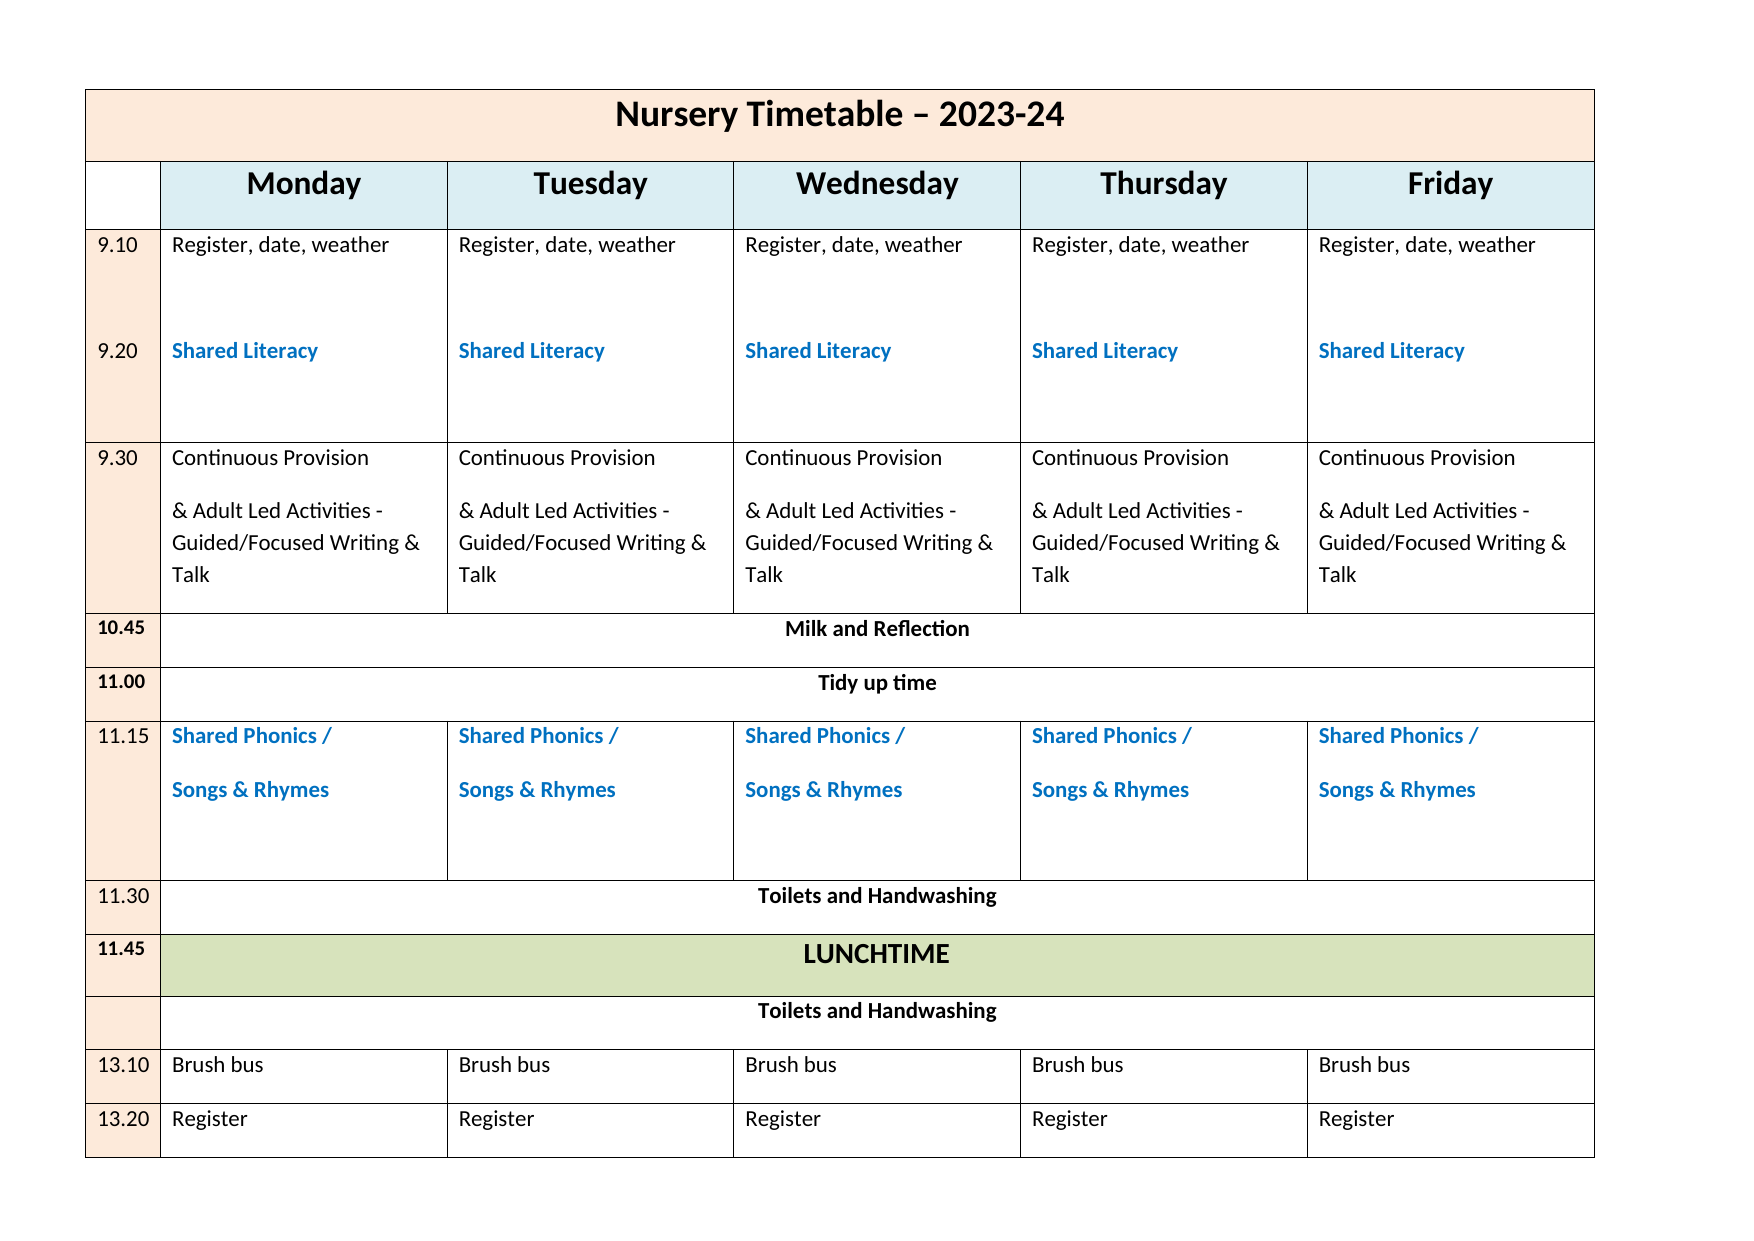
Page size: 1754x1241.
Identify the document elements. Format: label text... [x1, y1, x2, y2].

table_cell 11.00 [86, 668, 160, 721]
table_cell 9.30 [86, 443, 160, 613]
table_cell Thursday [1021, 162, 1307, 229]
table_header Nursery Timetable – 2023-24 [86, 90, 1594, 161]
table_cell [161, 1104, 447, 1157]
table_cell Register, date, weather Shared Literacy [1021, 230, 1307, 442]
table_cell Brush bus [161, 1050, 447, 1103]
table_cell 11.30 [86, 881, 160, 934]
table_cell Register, date, weather Shared Literacy [734, 230, 1020, 442]
table_cell Register, date, weather Shared Literacy [1308, 230, 1594, 442]
table_cell LUNCHTIME [161, 935, 1594, 996]
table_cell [1308, 1104, 1594, 1157]
table_cell Toilets and Handwashing [161, 997, 1594, 1049]
table_cell Toilets and Handwashing [161, 881, 1594, 934]
table_cell Continuous Provision & Adult Led Activities -Guided/Focused Writing & Talk [161, 443, 447, 613]
table_cell Shared Phonics / Songs & Rhymes [1308, 722, 1594, 880]
table_cell Shared Phonics / Songs & Rhymes [734, 722, 1020, 880]
table_cell Brush bus [1021, 1050, 1307, 1103]
table_cell 13.20 13.30 [86, 1104, 160, 1157]
table_cell 11.45 [86, 935, 160, 996]
table_cell 11.15 [86, 722, 160, 880]
table_cell Milk and Reflection [161, 614, 1594, 667]
table_cell Continuous Provision & Adult Led Activities -Guided/Focused Writing & Talk [1308, 443, 1594, 613]
table_cell 10.45 [86, 614, 160, 667]
table_cell Register, date, weather Shared Literacy [448, 230, 733, 442]
table_cell Tidy up time [161, 668, 1594, 721]
table_cell Brush bus [448, 1050, 733, 1103]
table_cell Continuous Provision & Adult Led Activities -Guided/Focused Writing & Talk [1021, 443, 1307, 613]
table_cell Brush bus [734, 1050, 1020, 1103]
table_cell 9.10 9.20 [86, 230, 160, 442]
table_cell Shared Phonics / Songs & Rhymes [448, 722, 733, 880]
table_cell [86, 997, 160, 1049]
table_cell Register, date, weather Shared Literacy [161, 230, 447, 442]
table_cell Continuous Provision & Adult Led Activities -Guided/Focused Writing & Talk [448, 443, 733, 613]
table_cell Shared Phonics / Songs & Rhymes [1021, 722, 1307, 880]
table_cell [734, 1104, 1020, 1157]
table_cell Wednesday [734, 162, 1020, 229]
table_cell 13.10 [86, 1050, 160, 1103]
table_cell Continuous Provision & Adult Led Activities -Guided/Focused Writing & Talk [734, 443, 1020, 613]
table_cell Monday [161, 162, 447, 229]
table_cell [86, 162, 160, 229]
table_cell Brush bus [1308, 1050, 1594, 1103]
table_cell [1021, 1104, 1307, 1157]
table_cell Friday [1308, 162, 1594, 229]
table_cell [448, 1104, 733, 1157]
table_cell Tuesday [448, 162, 733, 229]
table_cell Shared Phonics / Songs & Rhymes [161, 722, 447, 880]
